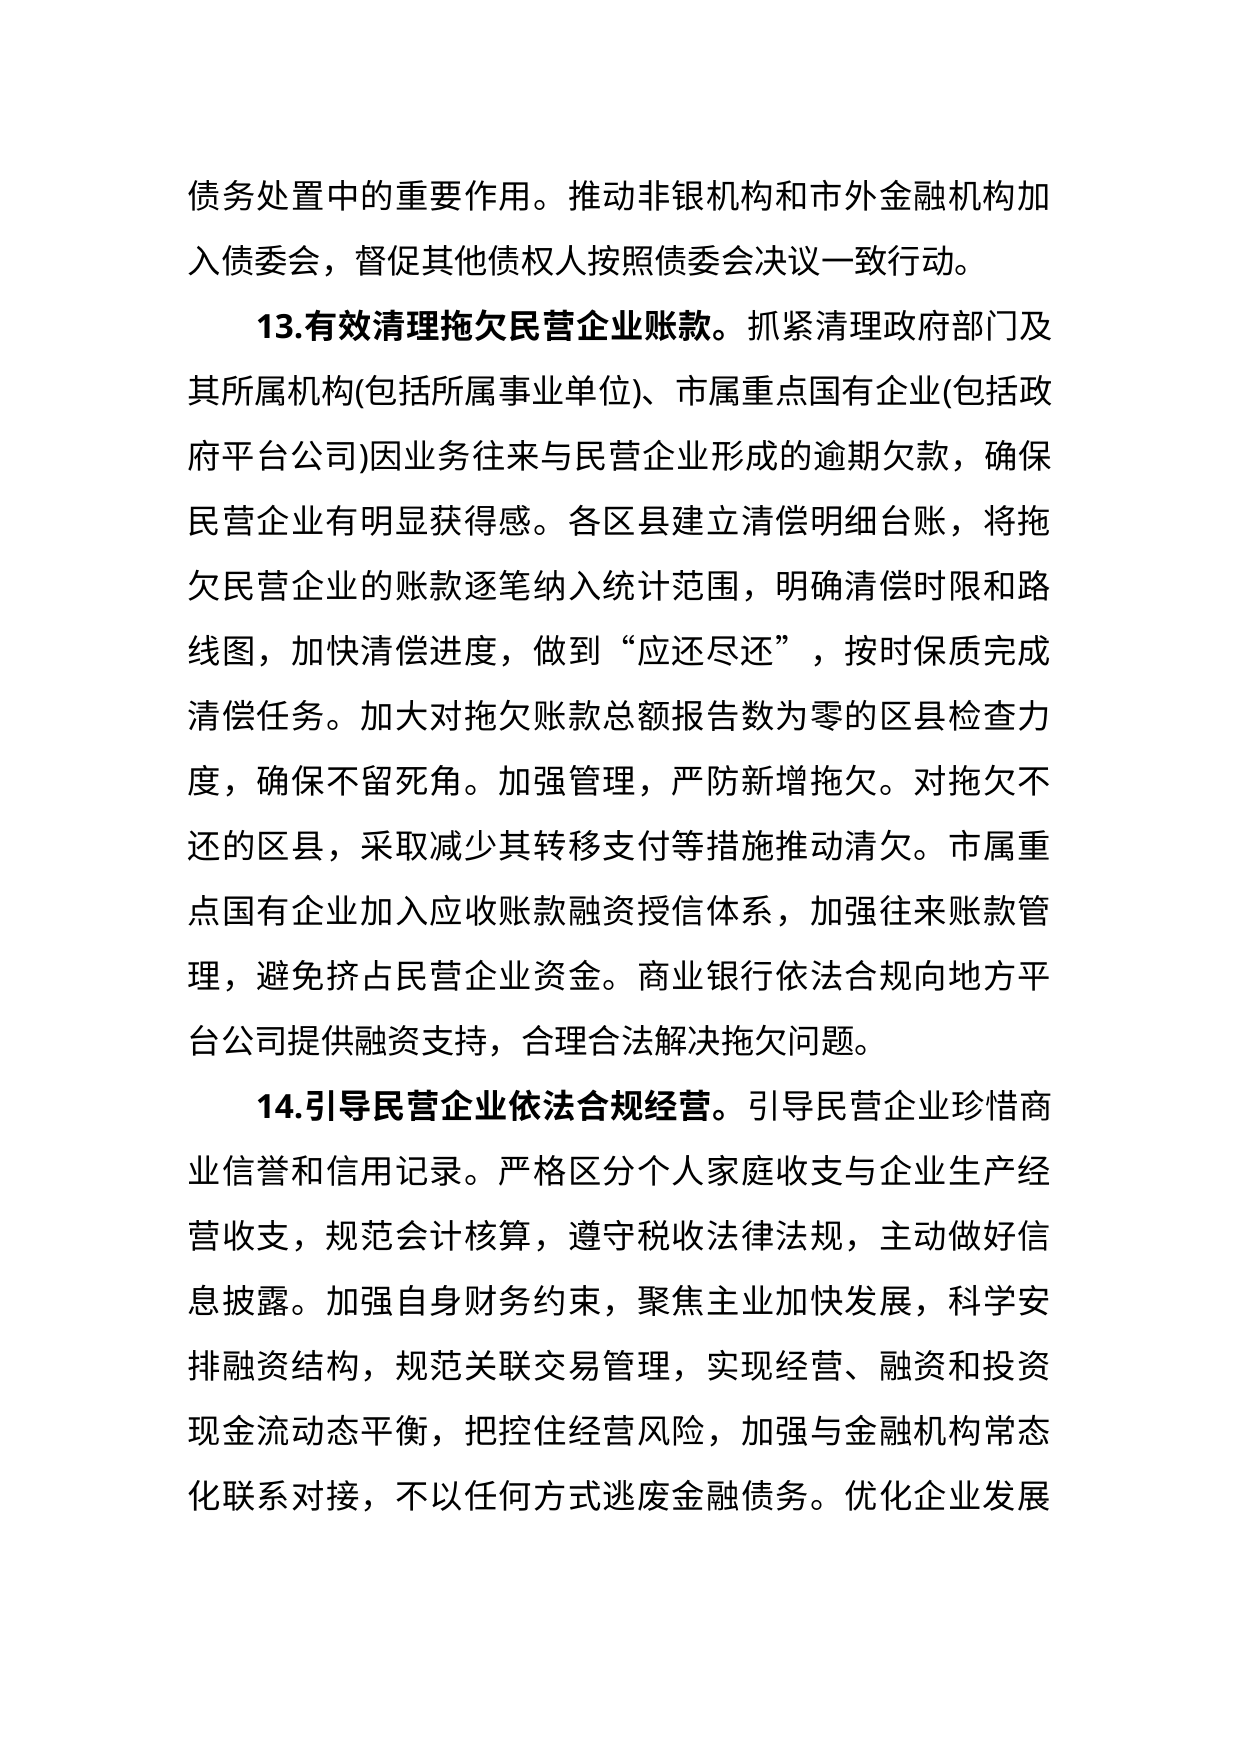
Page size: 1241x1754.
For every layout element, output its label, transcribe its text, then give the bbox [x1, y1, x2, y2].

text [187, 162, 1053, 292]
text 13.有效清理拖欠民营企业账款。抓紧清理政府部门及其所属机构(包括所属事业单位)、市属重点国有企业(包括政府平台公司)因业务往来与民营企业形成的逾期欠款，确保民营企业有明显获得感。各区县建立清偿明细台账，将拖欠民营企业的账款逐笔纳入统计范围，明确清偿时限和路线图，加快清偿进度，做到“应还尽还”，按时保质完成清偿任务。加大对拖欠账款总额报告数为零的区县检查力度，确保不留死角。加强管理，严防新增拖欠。对拖欠不还的区县，采取减少其转移支付等措施推动清欠。市属重点国有企业加入应收账款融资授信体系，加强往来账款管理，避免挤占民营企业资金。商业银行依法合规向地方平台公司提供融资支持，合理合法解决拖欠问题。 [187, 292, 1053, 1072]
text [187, 1072, 1053, 1527]
